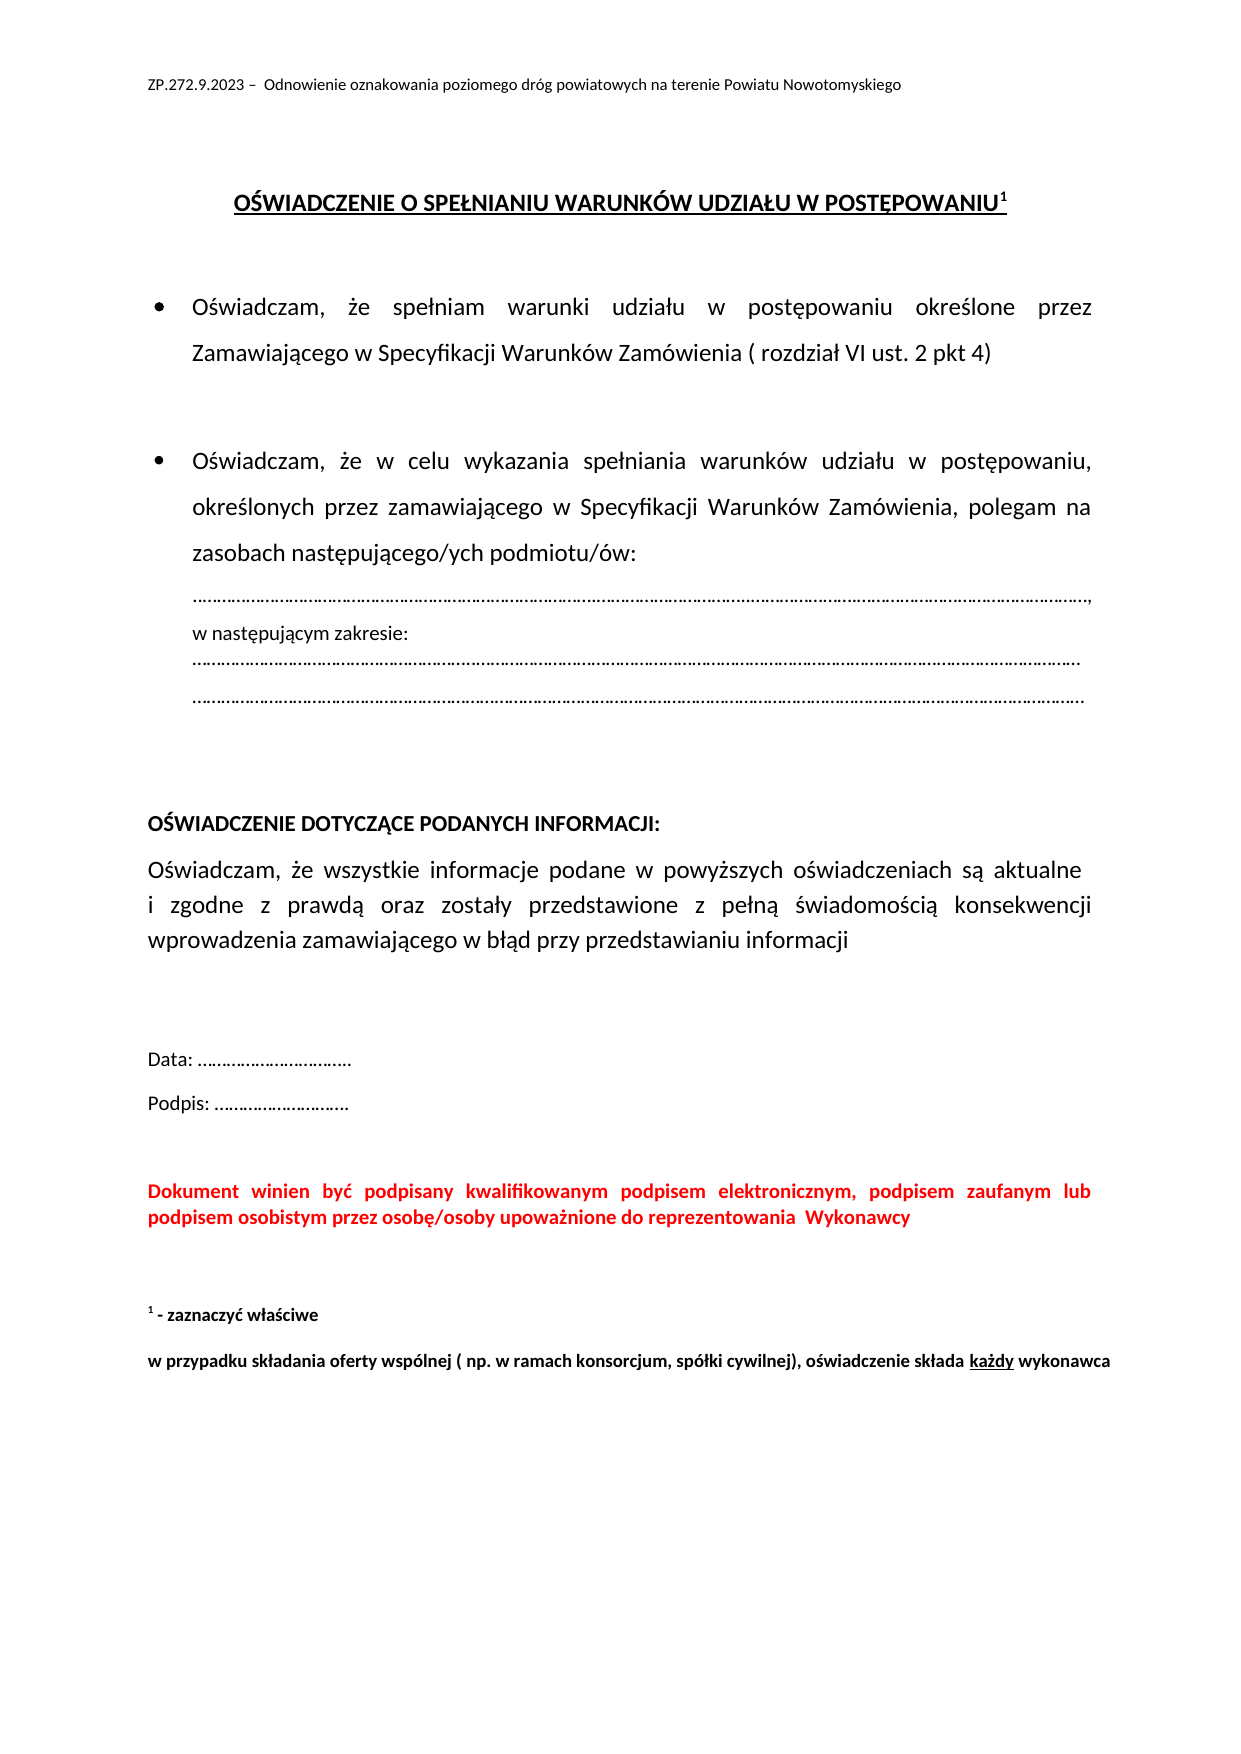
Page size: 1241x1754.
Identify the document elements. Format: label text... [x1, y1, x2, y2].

text …………………………………………………..……………………………………………………………………………………………………………… [192, 646, 1093, 671]
text w przypadku składania oferty wspólnej ( np. w ramach konsorcjum, spółki cywilnej), oświadczenie składa każdy wykonawca [133, 1349, 1122, 1372]
text ..……………………………………………………………………….…………………………..………………….…………………………………………, [192, 582, 1093, 608]
text …………………………………………………………………………………………………………………………………………………………………… [192, 684, 1093, 709]
text Dokument winien być podpisany kwalifikowanym podpisem elektronicznym, podpisem zaufanym lub podpisem osobistym przez osobę/osoby upoważnione do reprezentowania Wykonawcy [148, 1179, 1093, 1229]
text Oświadczam, że wszystkie informacje podane w powyższych oświadczeniach są aktualne i zgodne z prawdą oraz zostały przedstawione z pełną świadomością konsekwencji wprowadzenia zamawiającego w błąd przy przedstawianiu informacji [148, 854, 1093, 954]
text OŚWIADCZENIE DOTYCZĄCE PODANYCH INFORMACJI: [148, 809, 1093, 837]
list Oświadczam, że spełniam warunki udziału w postępowaniu określone przez Zamawiającego w Specyfikacji Warunków Zamówienia ( rozdział VI ust. 2 pkt 4) [155, 291, 1093, 368]
list Oświadczam, że w celu wykazania spełniania warunków udziału w postępowaniu, określonych przez zamawiającego w Specyfikacji Warunków Zamówienia, polegam na zasobach następującego/ych podmiotu/ów: [154, 445, 1093, 567]
text Podpis: ………………………. [148, 1091, 1093, 1116]
text w następującym zakresie: [192, 621, 1093, 646]
text 1 - zaznaczyć właściwe [148, 1303, 1093, 1326]
text Data: ………………………….. [148, 1047, 1093, 1072]
text OŚWIADCZENIE O SPEŁNIANIU WARUNKÓW UDZIAŁU W POSTĘPOWANIU1 [148, 187, 1093, 218]
